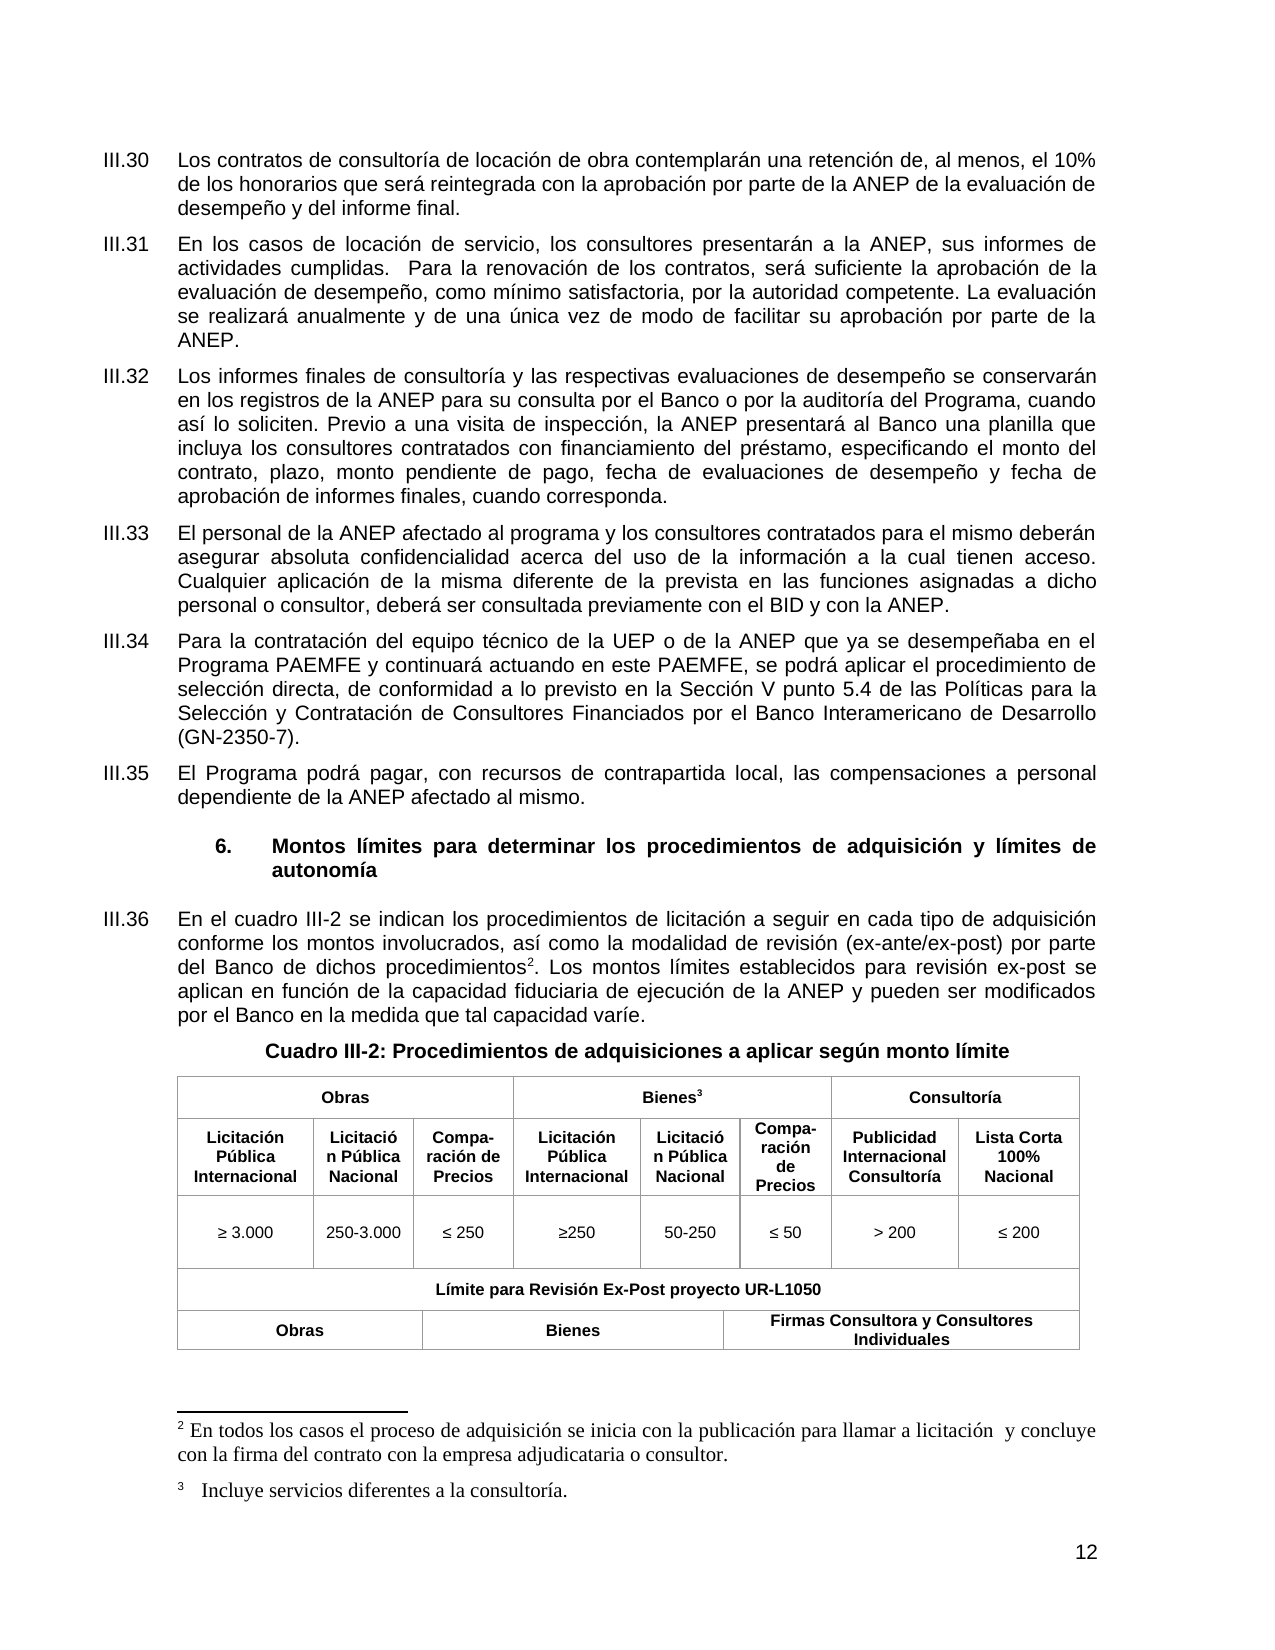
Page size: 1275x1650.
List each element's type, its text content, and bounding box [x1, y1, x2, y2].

table_cell 50-250 [641, 1196, 739, 1268]
text El Programa podrá pagar, con recursos de contrapartida local, las compensaciones a personal dependiente de la ANEP afectado al mismo. [149, 761, 1098, 809]
table_cell Bienes [423, 1311, 723, 1349]
text En los casos de locación de servicio, los consultores presentarán a la ANEP, sus informes de actividades cumplidas. Para la renovación de los contratos, será suficiente la aprobación de la evaluación de desempeño, como mínimo satisfactoria, por la autoridad competente. La evaluación se realizará anualmente y de una única vez de modo de facilitar su aprobación por parte de la ANEP. [149, 232, 1098, 352]
table_cell Firmas Consultora y Consultores Individuales [724, 1311, 1079, 1349]
text En el cuadro III-2 se indican los procedimientos de licitación a seguir en cada tipo de adquisición conforme los montos involucrados, así como la modalidad de revisión (ex-ante/ex-post) por parte del Banco de dichos procedimientos. Los montos límites establecidos para revisión ex-post se aplican en función de la capacidad fiduciaria de ejecución de la ANEP y pueden ser modificados por el Banco en la medida que tal capacidad varíe. [149, 907, 1098, 1027]
table_header Bienes [514, 1077, 831, 1117]
table_cell Licitación Pública Nacional [314, 1119, 413, 1195]
table_cell 250-3.000 [314, 1196, 413, 1268]
table_cell ≤ 250 [414, 1196, 513, 1268]
text Los informes finales de consultoría y las respectivas evaluaciones de desempeño se conservarán en los registros de la ANEP para su consulta por el Banco o por la auditoría del Programa, cuando así lo soliciten. Previo a una visita de inspección, la ANEP presentará al Banco una planilla que incluya los consultores contratados con financiamiento del préstamo, especificando el monto del contrato, plazo, monto pendiente de pago, fecha de evaluaciones de desempeño y fecha de aprobación de informes finales, cuando corresponda. [149, 364, 1098, 508]
text El personal de la ANEP afectado al programa y los consultores contratados para el mismo deberán asegurar absoluta confidencialidad acerca del uso de la información a la cual tienen acceso. Cualquier aplicación de la misma diferente de la prevista en las funciones asignadas a dicho personal o consultor, deberá ser consultada previamente con el BID y con la ANEP. [149, 521, 1098, 616]
table_cell Publicidad Internacional Consultoría [832, 1119, 958, 1195]
text Los contratos de consultoría de locación de obra contemplarán una retención de, al menos, el 10% de los honorarios que será reintegrada con la aprobación por parte de la ANEP de la evaluación de desempeño y del informe final. [149, 148, 1098, 219]
table_cell Obras [178, 1311, 422, 1349]
table_cell Licitación Pública Internacional [178, 1119, 313, 1195]
table_cell > 200 [832, 1196, 958, 1268]
text Para la contratación del equipo técnico de la UEP o de la ANEP que ya se desempeñaba en el Programa PAEMFE y continuará actuando en este PAEMFE, se podrá aplicar el procedimiento de selección directa, de conformidad a lo previsto en la Sección V punto 5.4 de las Políticas para la Selección y Contratación de Consultores Financiados por el Banco Interamericano de Desarrollo (GN-2350-7). [149, 629, 1098, 749]
subtitle Montos límites para determinar los procedimientos de adquisición y límites de autonomía [215, 834, 1098, 882]
table_cell ≥250 [514, 1196, 640, 1268]
table_header Consultoría [832, 1077, 1079, 1117]
table_cell ≥ 3.000 [178, 1196, 313, 1268]
table_cell ≤ 200 [959, 1196, 1079, 1268]
table_cell Licitación Pública Internacional [514, 1119, 640, 1195]
table_cell Licitación Pública Nacional [641, 1119, 739, 1195]
text Cuadro III-2: Procedimientos de adquisiciones a aplicar según monto límite [177, 1039, 1098, 1063]
table_cell Lista Corta 100% Nacional [959, 1119, 1079, 1195]
table_header Obras [178, 1077, 513, 1117]
table_cell Compa-ración de Precios [414, 1119, 513, 1195]
table_cell Compa-ración de Precios [741, 1119, 831, 1195]
table_cell Límite para Revisión Ex-Post proyecto UR-L1050 [178, 1269, 1079, 1310]
table_cell ≤ 50 [741, 1196, 831, 1268]
